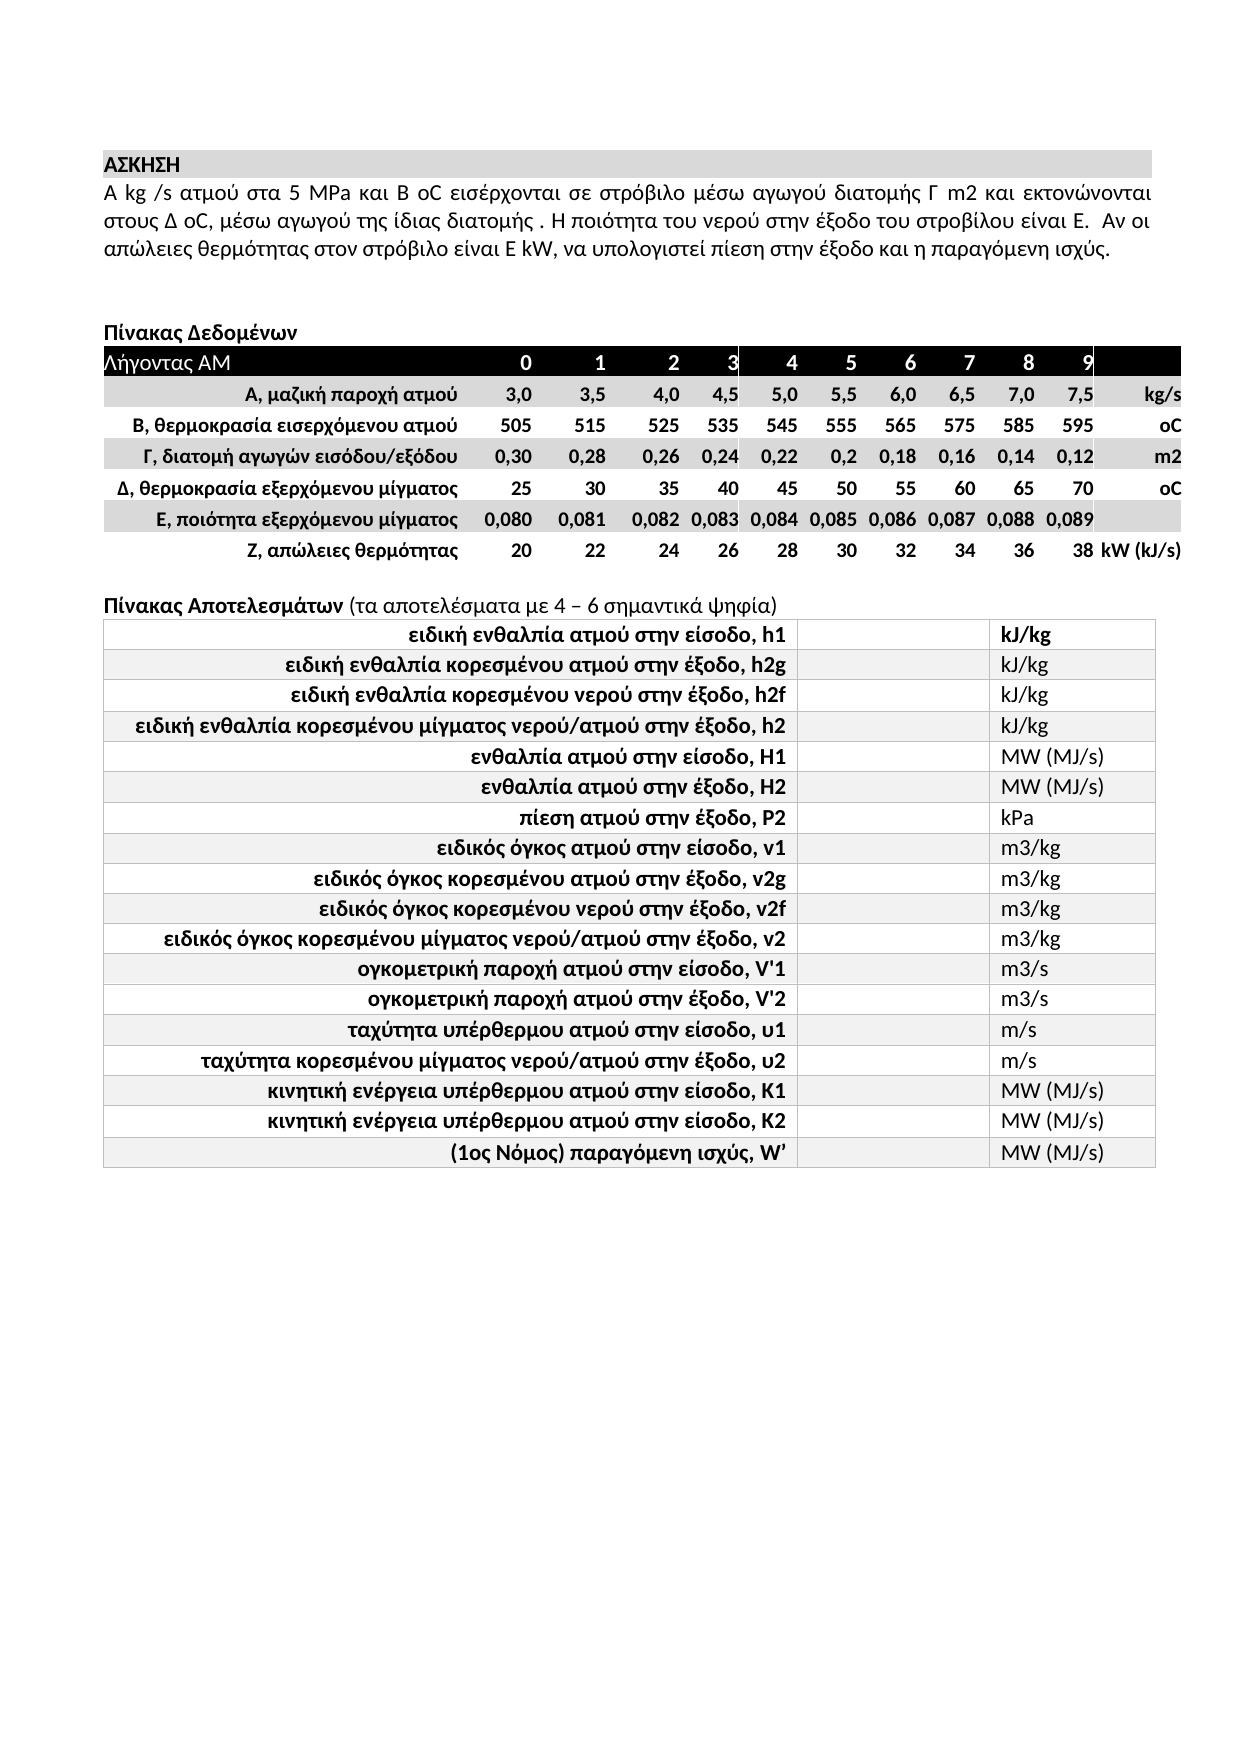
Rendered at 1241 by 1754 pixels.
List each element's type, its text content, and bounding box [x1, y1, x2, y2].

table_cell κινητική ενέργεια υπέρθερμου ατμού στην είσοδο, Κ1 [104, 1076, 797, 1105]
table_cell πίεση ατμού στην έξοδο, P2 [104, 803, 797, 832]
table_cell [798, 864, 989, 893]
text Πίνακας Δεδομένων [103, 318, 1152, 346]
table_header kJ/kg [990, 620, 1155, 649]
table_cell ειδικός όγκος ατμού στην είσοδο, v1 [104, 834, 797, 863]
table_cell 45 [739, 469, 798, 500]
table_cell 595 [1034, 407, 1093, 438]
table_cell [798, 803, 989, 832]
table_cell MW (MJ/s) [990, 772, 1155, 802]
table_cell 5,5 [798, 376, 857, 407]
table_cell οC [1094, 407, 1181, 438]
table_cell m3/kg [990, 924, 1155, 953]
table_cell 38 [1034, 532, 1093, 563]
table_header 6 [857, 346, 916, 376]
table_cell kW (kJ/s) [1094, 532, 1181, 563]
table_cell kPa [990, 803, 1155, 832]
table_cell ταχύτητα κορεσμένου μίγματος νερού/ατμού στην έξοδο, υ2 [104, 1046, 797, 1075]
table_cell 0,087 [916, 500, 975, 532]
table_cell κινητική ενέργεια υπέρθερμου ατμού στην είσοδο, Κ2 [104, 1106, 797, 1137]
table_cell Ζ, απώλειες θερμότητας [104, 532, 458, 563]
table_cell Β, θερμοκρασία εισερχόμενου ατμού [104, 407, 458, 438]
table_cell [798, 834, 989, 863]
table_cell 0,084 [739, 500, 798, 532]
table_cell 32 [857, 532, 916, 563]
table_header ειδική ενθαλπία ατμού στην είσοδο, h1 [104, 620, 797, 649]
table_cell 515 [532, 407, 606, 438]
table_cell 0,080 [458, 500, 532, 532]
table_cell 30 [798, 532, 857, 563]
table_cell 20 [458, 532, 532, 563]
text Α kg /s ατμού στα 5 MPa και Β oC εισέρχονται σε στρόβιλο μέσω αγωγού διατομής Γ m2 και εκτονώνονται στους Δ oC, μέσω αγωγού της ίδιας διατομής . Η ποιότητα του νερού στην έξοδο του στροβίλου είναι Ε. Αν οι απώλειες θερμότητας στον στρόβιλο είναι Ε kW, να υπολογιστεί πίεση στην έξοδο και η παραγόμενη ισχύς. [103, 178, 1152, 262]
table_cell ειδική ενθαλπία κορεσμένου μίγματος νερού/ατμού στην έξοδο, h2 [104, 712, 797, 741]
table_cell [798, 742, 989, 771]
table_cell 22 [532, 532, 606, 563]
table_cell Γ, διατομή αγωγών εισόδου/εξόδου [104, 438, 458, 469]
table_cell [1094, 500, 1181, 532]
table_cell 24 [606, 532, 679, 563]
table_cell kJ/kg [990, 650, 1155, 679]
table_cell 0,089 [1034, 500, 1093, 532]
table_cell 585 [975, 407, 1034, 438]
table_cell MW (MJ/s) [990, 742, 1155, 771]
table_cell Δ, θερμοκρασία εξερχόμενου μίγματος [104, 469, 458, 500]
table_header 0 [458, 346, 532, 376]
table_header 4 [739, 346, 798, 376]
table_cell 0,12 [1034, 438, 1093, 469]
table_cell 6,5 [916, 376, 975, 407]
text Πίνακας Αποτελεσμάτων (τα αποτελέσματα με 4 – 6 σημαντικά ψηφία) [103, 591, 1152, 619]
table_cell Ε, ποιότητα εξερχόμενου μίγματος [104, 500, 458, 532]
table_cell 50 [798, 469, 857, 500]
table_cell m3/kg [990, 864, 1155, 893]
table_header [798, 620, 989, 649]
table_cell 0,081 [532, 500, 606, 532]
table_cell [798, 894, 989, 923]
table_cell MW (MJ/s) [990, 1076, 1155, 1105]
table_cell m3/kg [990, 894, 1155, 923]
table_cell kJ/kg [990, 712, 1155, 741]
table_cell 26 [679, 532, 738, 563]
table_cell 34 [916, 532, 975, 563]
table_cell 6,0 [857, 376, 916, 407]
table_cell 70 [1034, 469, 1093, 500]
table_header [1094, 346, 1181, 376]
table_cell 545 [739, 407, 798, 438]
table_cell 4,0 [606, 376, 679, 407]
table_cell 25 [458, 469, 532, 500]
table_cell m/s [990, 1015, 1155, 1045]
table_cell ταχύτητα υπέρθερμου ατμού στην είσοδο, υ1 [104, 1015, 797, 1045]
table_cell 0,30 [458, 438, 532, 469]
text ΑΣΚΗΣΗ [103, 150, 1152, 178]
table_cell 535 [679, 407, 738, 438]
table_cell [798, 954, 989, 983]
table_cell kg/s [1094, 376, 1181, 407]
table_cell ενθαλπία ατμού στην είσοδο, Η1 [104, 742, 797, 771]
table_cell 0,085 [798, 500, 857, 532]
table_cell 60 [916, 469, 975, 500]
table_header 7 [916, 346, 975, 376]
table_cell 0,28 [532, 438, 606, 469]
table_cell 5,0 [739, 376, 798, 407]
table_header 5 [798, 346, 857, 376]
table_cell 3,0 [458, 376, 532, 407]
table_cell 0,18 [857, 438, 916, 469]
table_cell [798, 985, 989, 1014]
table_cell 4,5 [679, 376, 738, 407]
table_cell 0,088 [975, 500, 1034, 532]
table_cell 7,0 [975, 376, 1034, 407]
table_cell ειδική ενθαλπία κορεσμένου ατμού στην έξοδο, h2g [104, 650, 797, 679]
table_cell ειδικός όγκος κορεσμένου μίγματος νερού/ατμού στην έξοδο, v2 [104, 924, 797, 953]
table_cell 0,22 [739, 438, 798, 469]
table_cell ειδικός όγκος κορεσμένου νερού στην έξοδο, v2f [104, 894, 797, 923]
table_cell 555 [798, 407, 857, 438]
table_cell m3/s [990, 954, 1155, 983]
table_cell m/s [990, 1046, 1155, 1075]
table_cell Α, μαζική παροχή ατμού [104, 376, 458, 407]
table_cell ογκομετρική παροχή ατμού στην είσοδο, V'1 [104, 954, 797, 983]
table_cell 0,2 [798, 438, 857, 469]
table_cell [798, 924, 989, 953]
table_cell [798, 680, 989, 711]
table_cell m3/kg [990, 834, 1155, 863]
table_cell [798, 650, 989, 679]
table_cell 40 [679, 469, 738, 500]
table_cell (1ος Νόμος) παραγόμενη ισχύς, W’ [104, 1138, 797, 1167]
table_cell 7,5 [1034, 376, 1093, 407]
table_cell [798, 1106, 989, 1137]
table_cell [798, 772, 989, 802]
table_cell 30 [532, 469, 606, 500]
table_cell 35 [606, 469, 679, 500]
table_cell m3/s [990, 985, 1155, 1014]
table_header 8 [975, 346, 1034, 376]
table_cell 0,083 [679, 500, 738, 532]
table_cell MW (MJ/s) [990, 1106, 1155, 1137]
table_cell 505 [458, 407, 532, 438]
table_cell 0,086 [857, 500, 916, 532]
table_cell 565 [857, 407, 916, 438]
table_cell ενθαλπία ατμού στην έξοδο, Η2 [104, 772, 797, 802]
table_cell 28 [739, 532, 798, 563]
table_cell 525 [606, 407, 679, 438]
table_cell 0,26 [606, 438, 679, 469]
table_cell ειδική ενθαλπία κορεσμένου νερού στην έξοδο, h2f [104, 680, 797, 711]
table_cell 55 [857, 469, 916, 500]
table_cell MW (MJ/s) [990, 1138, 1155, 1167]
table_cell 65 [975, 469, 1034, 500]
table_cell 0,14 [975, 438, 1034, 469]
table_cell [798, 1076, 989, 1105]
table_cell 0,16 [916, 438, 975, 469]
table_header 3 [679, 346, 738, 376]
table_cell ογκομετρική παροχή ατμού στην έξοδο, V'2 [104, 985, 797, 1014]
table_cell [798, 1046, 989, 1075]
table_cell [798, 712, 989, 741]
table_cell m2 [1094, 438, 1181, 469]
table_cell kJ/kg [990, 680, 1155, 711]
table_header 9 [1034, 346, 1093, 376]
table_cell 0,24 [679, 438, 738, 469]
table_cell 36 [975, 532, 1034, 563]
table_header Λήγοντας ΑΜ [104, 346, 458, 376]
table_header 1 [532, 346, 606, 376]
table_header 2 [606, 346, 679, 376]
table_cell ειδικός όγκος κορεσμένου ατμού στην έξοδο, v2g [104, 864, 797, 893]
table_cell 0,082 [606, 500, 679, 532]
table_cell [798, 1138, 989, 1167]
table_cell 3,5 [532, 376, 606, 407]
table_cell 575 [916, 407, 975, 438]
table_cell [798, 1015, 989, 1045]
table_cell οC [1094, 469, 1181, 500]
